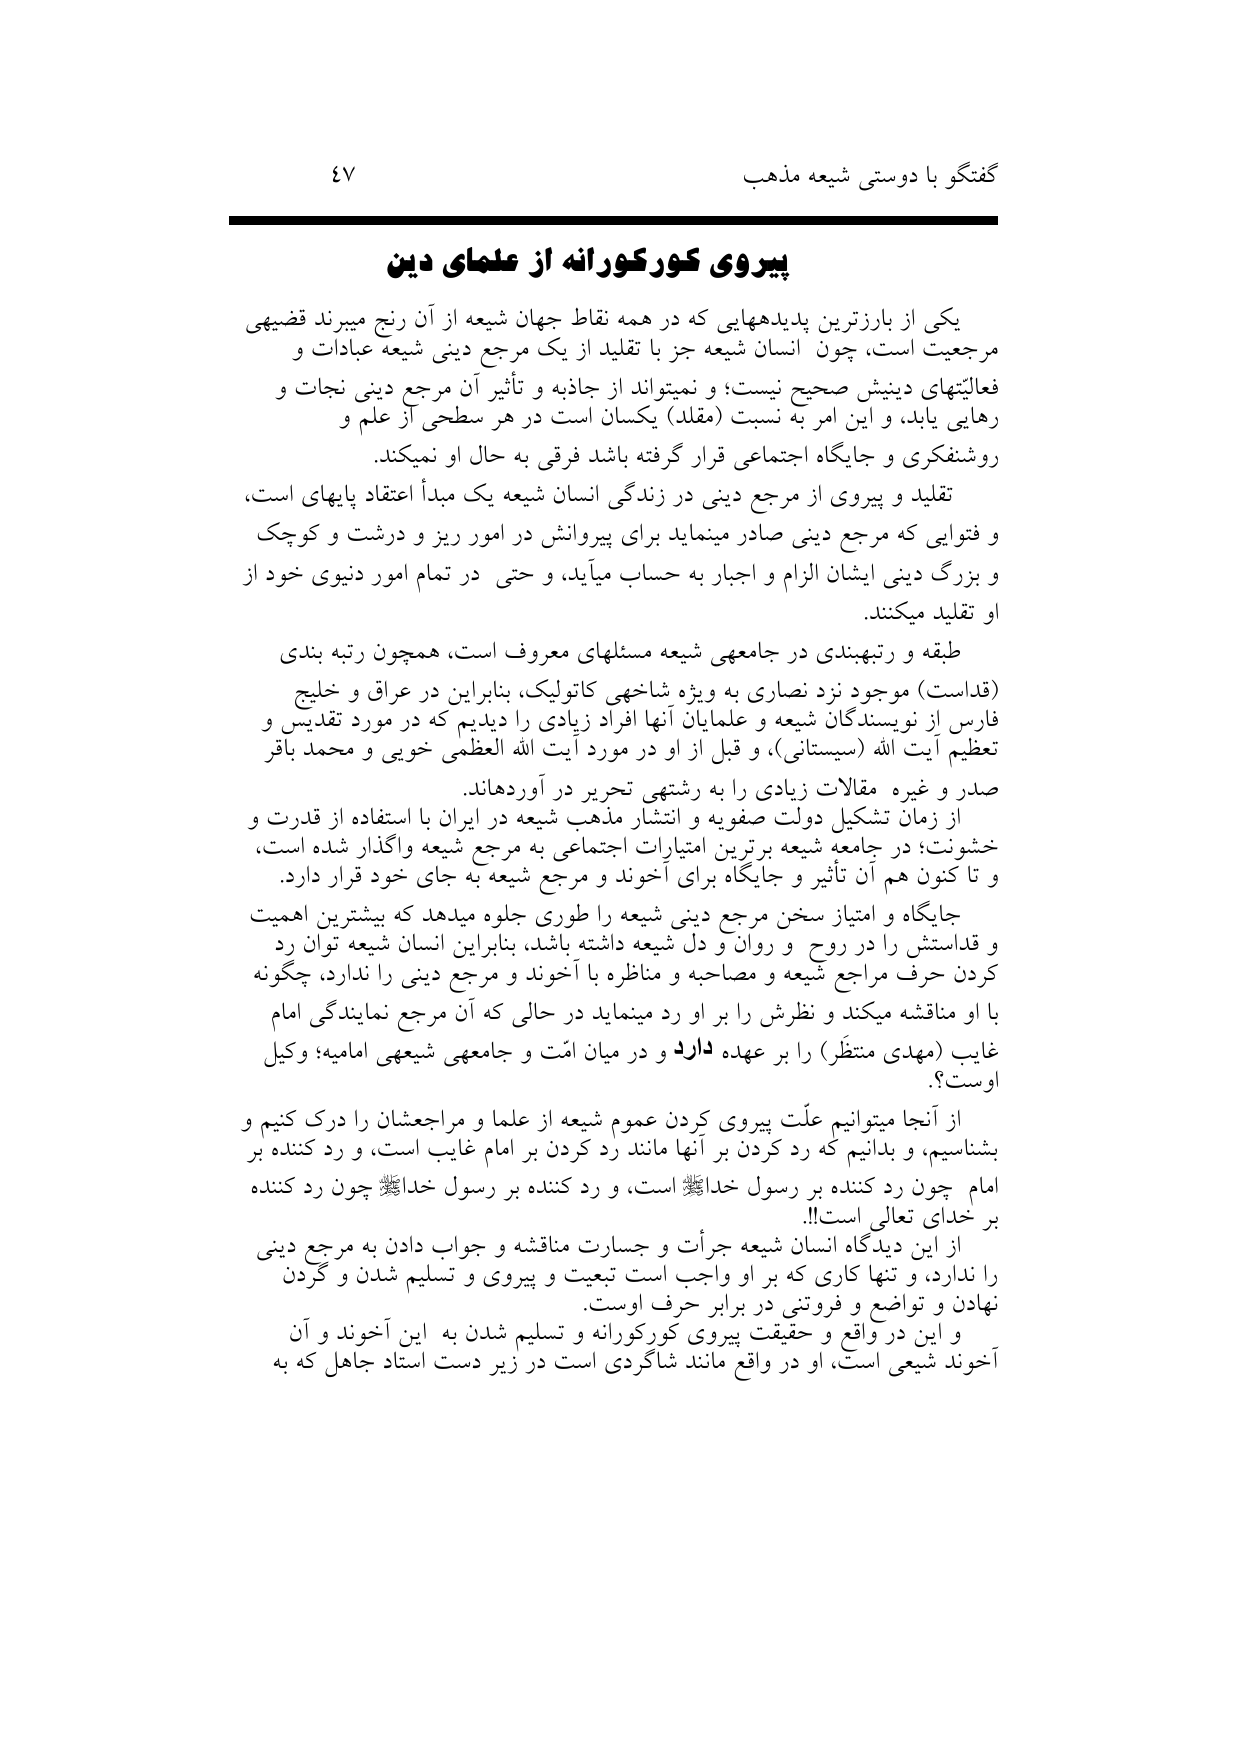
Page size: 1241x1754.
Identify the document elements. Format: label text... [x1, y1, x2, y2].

text یکی از بارزترین پدیده‏هایی که در همه نقاط جهان شیعه از آن رنج می‏برند قضیه‏ی مرجعیت است، چون انسان شیعه جز با تقلید از یک مرجع دینی شیعه عبادات و فعالیّت‏های دینیش صحیح نیست؛ و نمی‏تواند از جاذبه و تأثیر آن مرجع دینی نجات و رهایی یابد، و این امر به نسبت (مقلد) یکسان است در هر سطحی از علم و روشن‏فکری و جایگاه اجتماعی قرار گرفته باشد فرقی به حال او نمی‏کند. [236, 298, 998, 474]
text جایگاه و امتیاز سخن مرجع دینی شیعه را طوری جلوه‏ می‏دهد که بیش‏ترین اهمیت و قداستش را در روح و روان و دل شیعه داشته باشد، بنابراین انسان شیعه توان رد کردن حرف مراجع شیعه و مصاحبه و مناظره با آخوند و مرجع دینی را ندارد، چگونه با او مناقشه می‏کند و نظرش را بر او رد می‏نماید در حالی که آن مرجع نمایندگی امام غایب (مهدی منتظَر) را بر عهده دارد و در میان امّت و جامعه‏ی شیعه‏ی امامیه؛ وکیل اوست؟. [236, 894, 998, 1099]
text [236, 1322, 998, 1381]
subtitle پیروی کورکورانه از علمای دین [236, 248, 998, 282]
text از زمان تشکیل دولت صفویه و انتشار مذهب شیعه در ایران با استفاده از قدرت و خشونت؛ در جامعه شیعه برترین امتیارات اجتماعی به مرجع شیعه واگذار شده است، و تا کنون هم آن تأثیر و جایگاه برای آخوند و مرجع شیعه به جای خود قرار دارد. [236, 807, 998, 894]
text از این دیدگاه انسان شیعه جرأت و جسارت مناقشه و جواب دادن به مرجع دینی را ندارد، و تنها کاری که بر او واجب است تبعیت و پیروی و تسلیم شدن و گردن نهادن و تواضع و فروتنی در برابر حرف اوست. [236, 1235, 998, 1322]
text از آنجا می‏توانیم علّت پیروی کردن عموم شیعه از علما و مراجعشان را درک کنیم و بشناسیم، و بدانیم که رد کردن بر آنها مانند رد کردن بر امام غایب است، و رد کننده بر امام چون رد کننده بر رسول خدا است، و رد کننده بر رسول خدا چون رد کننده بر خدای تعالی است!!. [236, 1099, 998, 1235]
text طبقه و رتبه‏بندی در جامعه‏ی شیعه مسئله‏‏ای معروف است، همچون رتبه بندی (قداست) موجود نزد نصاری به ویژه شاخه‏ی کاتولیک، بنابراین در عراق و خلیج فارس از نویسندگان شیعه و علمایان آنها افراد زیادی را دیدیم که در مورد تقدیس و تعظیم آیت الله (سیستانی)، و قبل از او در مورد آیت الله العظمی خویی و محمد باقر صدر و غیره مقالات زیادی را به رشته‏ی تحریر در آورده‏اند. [236, 631, 998, 807]
text تقلید و پیروی از مرجع دینی در زندگی انسان شیعه یک مبدأ اعتقاد پایه‏ای است، و فتوایی که مرجع دینی صادر می‏نماید برای پیروانش در امور ریز و درشت و کوچک و بزرگ دینی ایشان الزام و اجبار به حساب می‏آ‏ید، و حتی در تمام امور دنیوی خود از او تقلید می‏کنند. [236, 474, 998, 631]
